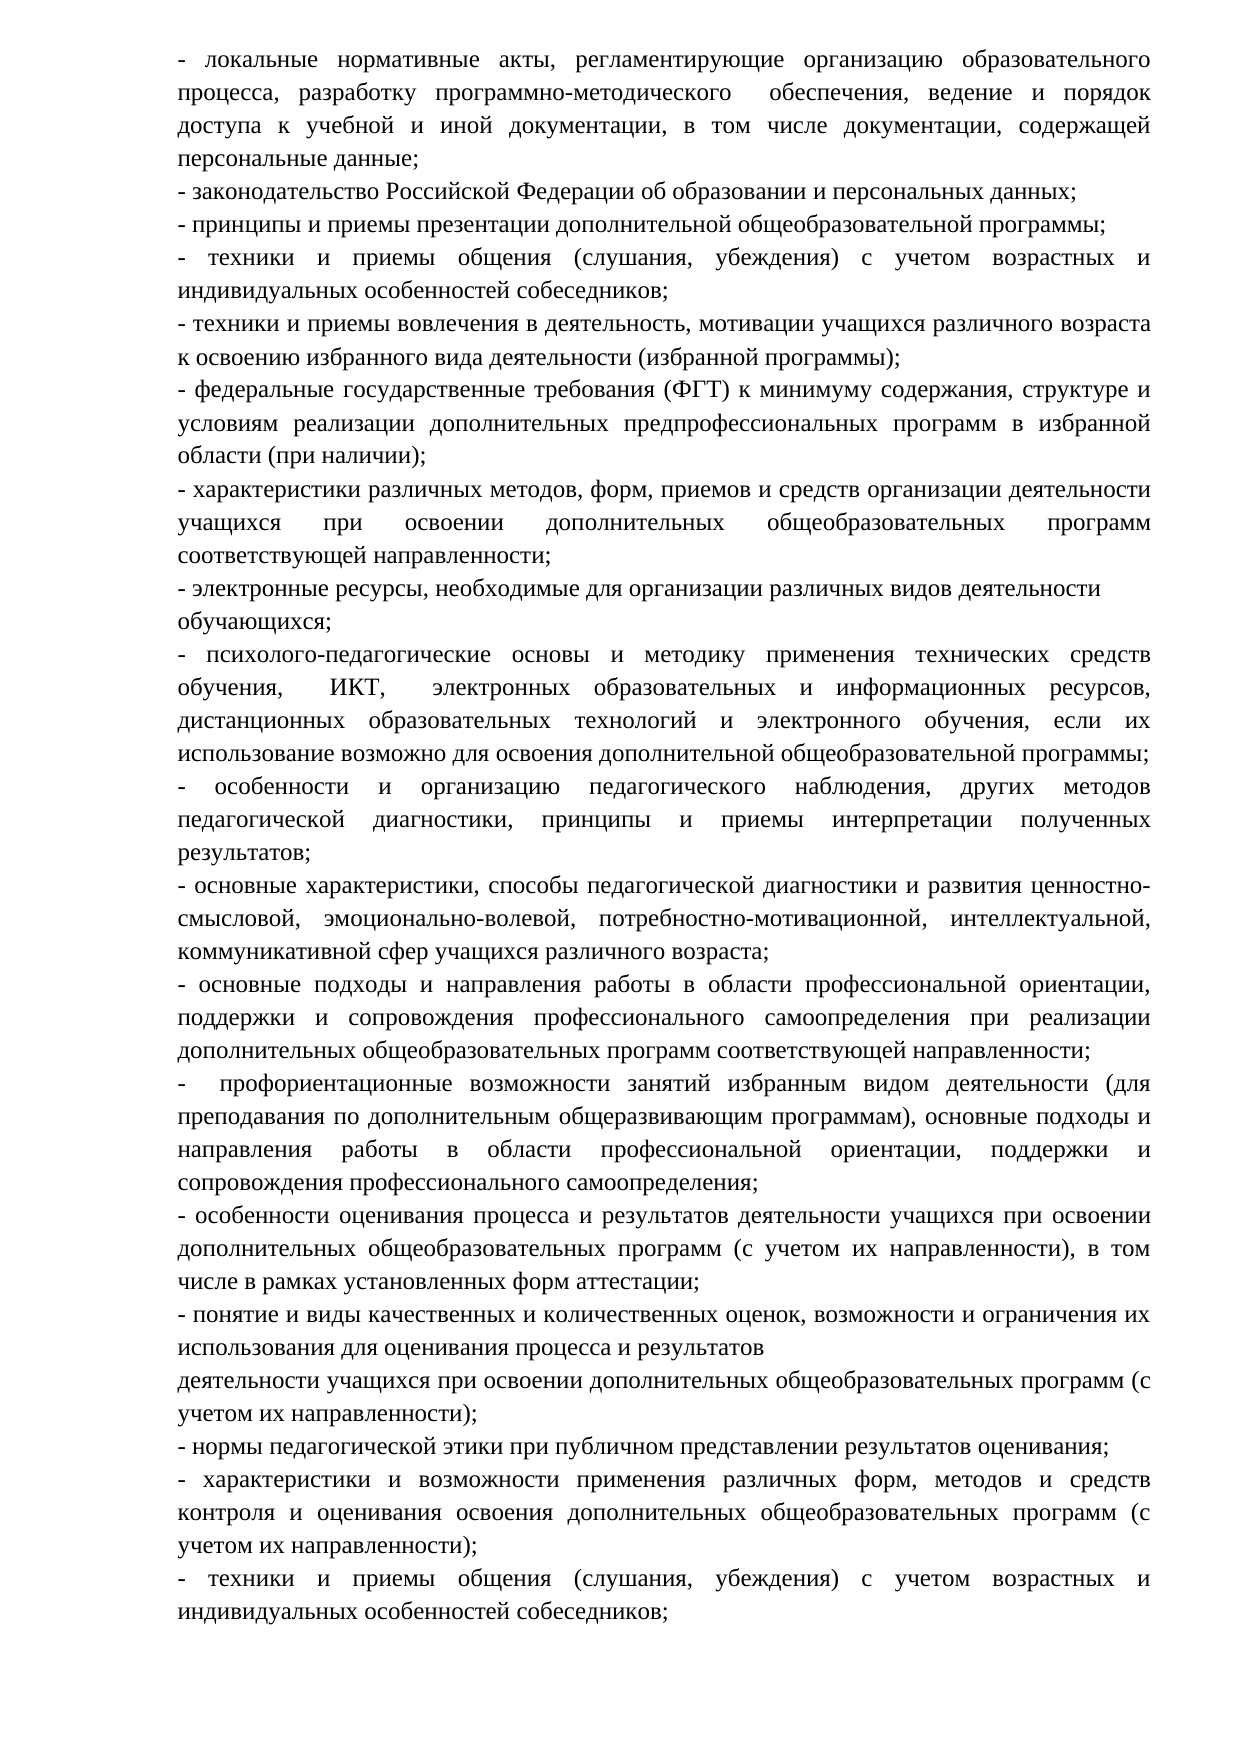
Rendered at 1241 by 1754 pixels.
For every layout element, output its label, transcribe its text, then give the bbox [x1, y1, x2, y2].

text - принципы и приемы презентации дополнительной общеобразовательной программы; [177, 209, 1152, 238]
text - профориентационные возможности занятий избранным видом деятельности (для преподавания по дополнительным общеразвивающим программам), основные подходы и направления работы в области профессиональной ориентации, поддержки и сопровождения профессионального самоопределения; [177, 1068, 1152, 1196]
text деятельности учащихся при освоении дополнительных общеобразовательных программ (с учетом их направленности); [177, 1365, 1152, 1427]
text - федеральные государственные требования (ФГТ) к минимуму содержания, структуре и условиям реализации дополнительных предпрофессиональных программ в избранной области (при наличии); [177, 374, 1152, 469]
text - нормы педагогической этики при публичном представлении результатов оценивания; [177, 1431, 1152, 1460]
text - психолого-педагогические основы и методику применения технических средств обучения, ИКТ, электронных образовательных и информационных ресурсов, дистанционных образовательных технологий и электронного обучения, если их использование возможно для освоения дополнительной общеобразовательной программы; [177, 639, 1152, 767]
text - особенности и организацию педагогического наблюдения, других методов педагогической диагностики, принципы и приемы интерпретации полученных результатов; [177, 771, 1152, 866]
text - техники и приемы вовлечения в деятельность, мотивации учащихся различного возраста к освоению избранного вида деятельности (избранной программы); [177, 308, 1152, 370]
text - характеристики различных методов, форм, приемов и средств организации деятельности учащихся при освоении дополнительных общеобразовательных программ соответствующей направленности; [177, 474, 1152, 568]
text - характеристики и возможности применения различных форм, методов и средств контроля и оценивания освоения дополнительных общеобразовательных программ (с учетом их направленности); [177, 1464, 1152, 1559]
text - локальные нормативные акты, регламентирующие организацию образовательного процесса, разработку программно-методического обеспечения, ведение и порядок доступа к учебной и иной документации, в том числе документации, содержащей персональные данные; [177, 44, 1152, 172]
text - особенности оценивания процесса и результатов деятельности учащихся при освоении дополнительных общеобразовательных программ (с учетом их направленности), в том числе в рамках установленных форм аттестации; [177, 1200, 1152, 1295]
text - электронные ресурсы, необходимые для организации различных видов деятельности обучающихся; [177, 573, 1152, 634]
text - основные характеристики, способы педагогической диагностики и развития ценностно-смысловой, эмоционально-волевой, потребностно-мотивационной, интеллектуальной, коммуникативной сфер учащихся различного возраста; [177, 870, 1152, 965]
text - техники и приемы общения (слушания, убеждения) с учетом возрастных и индивидуальных особенностей собеседников; [177, 242, 1152, 304]
text - понятие и виды качественных и количественных оценок, возможности и ограничения их использования для оценивания процесса и результатов [177, 1299, 1152, 1361]
text - законодательство Российской Федерации об образовании и персональных данных; [177, 176, 1152, 205]
text - основные подходы и направления работы в области профессиональной ориентации, поддержки и сопровождения профессионального самоопределения при реализации дополнительных общеобразовательных программ соответствующей направленности; [177, 969, 1152, 1064]
text - техники и приемы общения (слушания, убеждения) с учетом возрастных и индивидуальных особенностей собеседников; [177, 1563, 1152, 1625]
